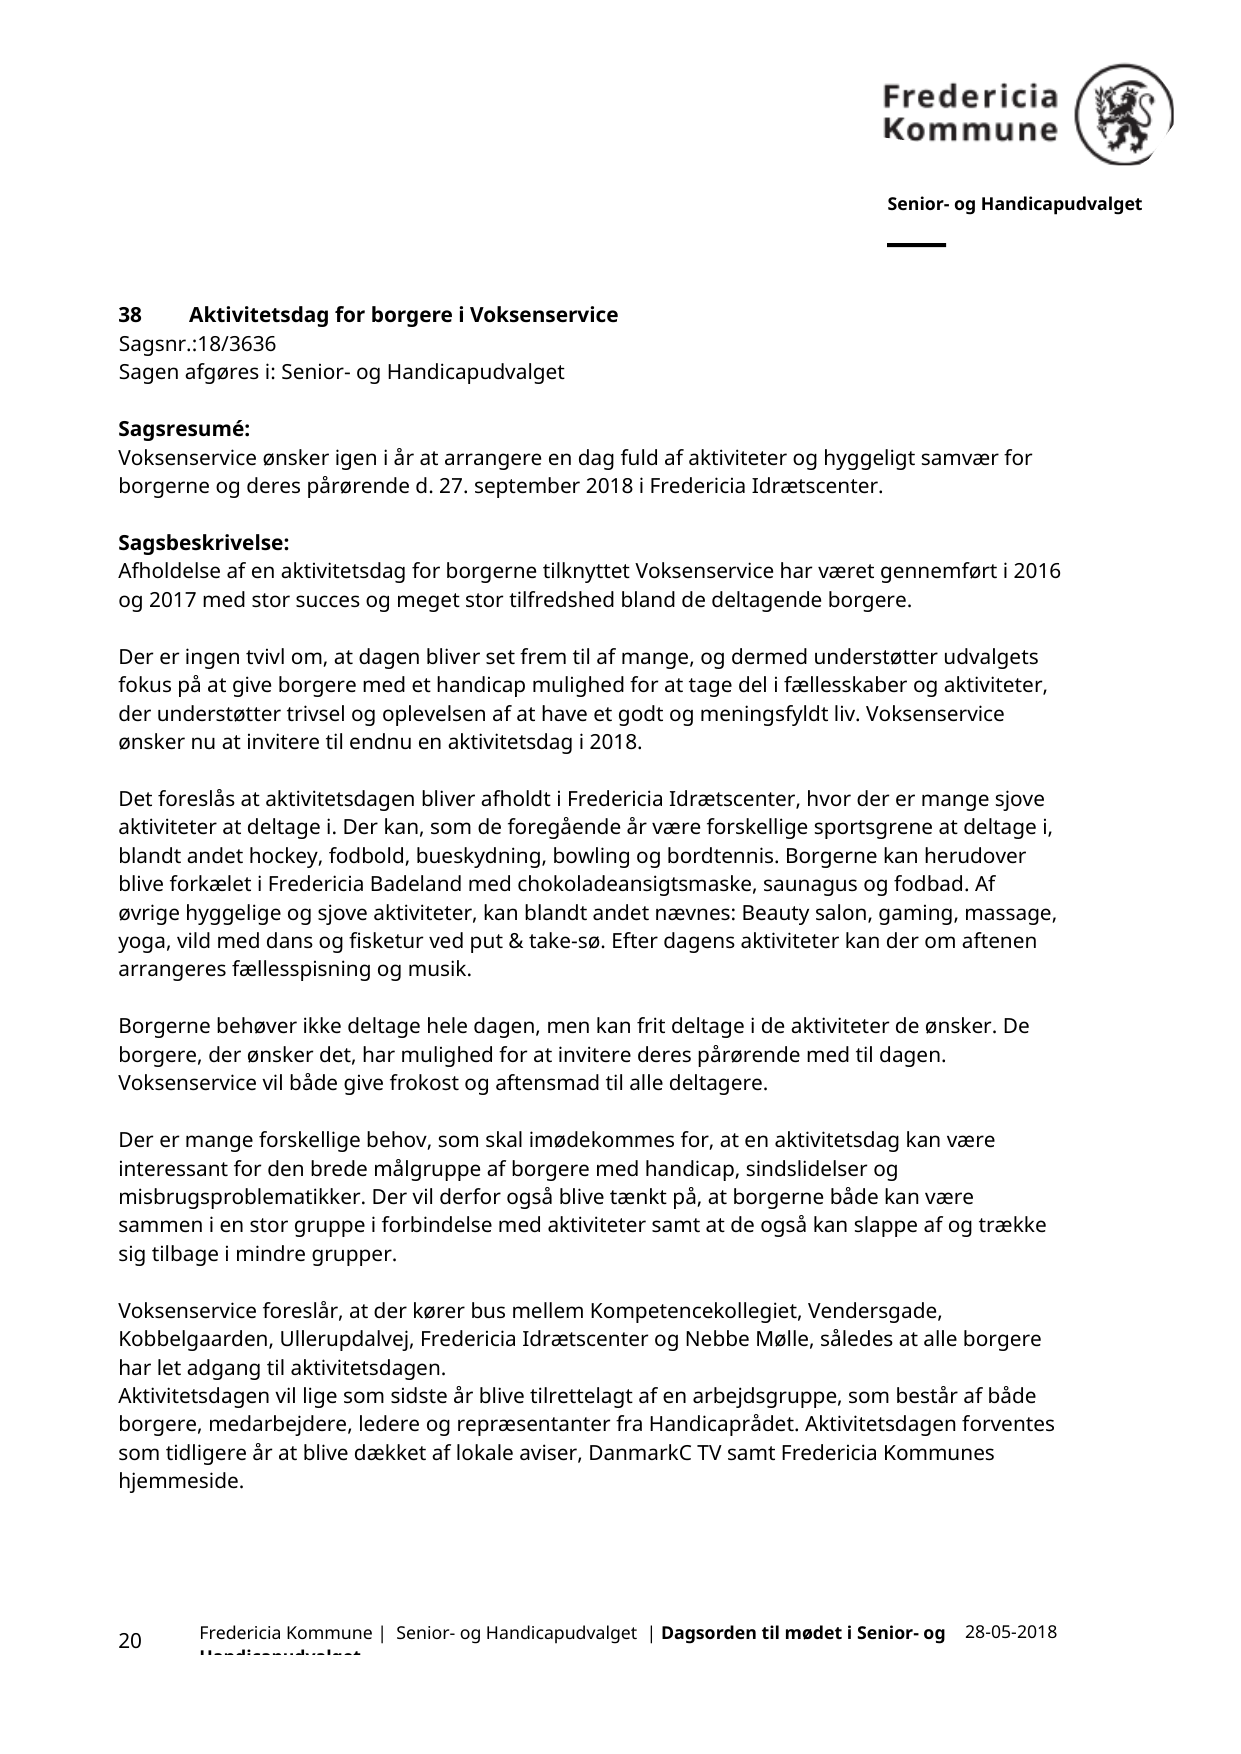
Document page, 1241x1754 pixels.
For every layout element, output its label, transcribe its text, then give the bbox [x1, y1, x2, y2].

title Sagsresumé: [118, 414, 1063, 443]
table_header Sagsnr.:18/3636 Sagen afgøres i: Senior- og Handicapudvalget [119, 329, 1063, 386]
text Borgerne behøver ikke deltage hele dagen, men kan frit deltage i de aktiviteter de ønsker. De borgere, der ønsker det, har mulighed for at invitere deres pårørende med til dagen. Voksenservice vil både give frokost og aftensmad til alle deltagere. [118, 1011, 1063, 1097]
text Afholdelse af en aktivitetsdag for borgerne tilknyttet Voksenservice har været gennemført i 2016 og 2017 med stor succes og meget stor tilfredshed bland de deltagende borgere. [118, 556, 1063, 613]
text Voksenservice ønsker igen i år at arrangere en dag fuld af aktiviteter og hyggeligt samvær for borgerne og deres pårørende d. 27. september 2018 i Fredericia Idrætscenter. [118, 443, 1063, 499]
text Der er ingen tvivl om, at dagen bliver set frem til af mange, og dermed understøtter udvalgets fokus på at give borgere med et handicap mulighed for at tage del i fællesskaber og aktiviteter, der understøtter trivsel og oplevelsen af at have et godt og meningsfyldt liv. Voksenservice ønsker nu at invitere til endnu en aktivitetsdag i 2018. [118, 642, 1063, 756]
subtitle 38 Aktivitetsdag for borgere i Voksenservice [118, 300, 1063, 329]
text Sagsbeskrivelse: [118, 528, 1063, 556]
text Voksenservice foreslår, at der kører bus mellem Kompetencekollegiet, Vendersgade, Kobbelgaarden, Ullerupdalvej, Fredericia Idrætscenter og Nebbe Mølle, således at alle borgere har let adgang til aktivitetsdagen. [118, 1296, 1063, 1381]
text Der er mange forskellige behov, som skal imødekommes for, at en aktivitetsdag kan være interessant for den brede målgruppe af borgere med handicap, sindslidelser og misbrugsproblematikker. Der vil derfor også blive tænkt på, at borgerne både kan være sammen i en stor gruppe i forbindelse med aktiviteter samt at de også kan slappe af og trække sig tilbage i mindre grupper. [118, 1125, 1063, 1267]
text Det foreslås at aktivitetsdagen bliver afholdt i Fredericia Idrætscenter, hvor der er mange sjove aktiviteter at deltage i. Der kan, som de foregående år være forskellige sportsgrene at deltage i, blandt andet hockey, fodbold, bueskydning, bowling og bordtennis. Borgerne kan herudover blive forkælet i Fredericia Badeland med chokoladeansigtsmaske, saunagus og fodbad. Af øvrige hyggelige og sjove aktiviteter, kan blandt andet nævnes: Beauty salon, gaming, massage, yoga, vild med dans og fisketur ved put & take-sø. Efter dagens aktiviteter kan der om aftenen arrangeres fællesspisning og musik. [118, 784, 1063, 983]
text Aktivitetsdagen vil lige som sidste år blive tilrettelagt af en arbejdsgruppe, som består af både borgere, medarbejdere, ledere og repræsentanter fra Handicaprådet. Aktivitetsdagen forventes som tidligere år at blive dækket af lokale aviser, DanmarkC TV samt Fredericia Kommunes hjemmeside. [118, 1381, 1063, 1495]
